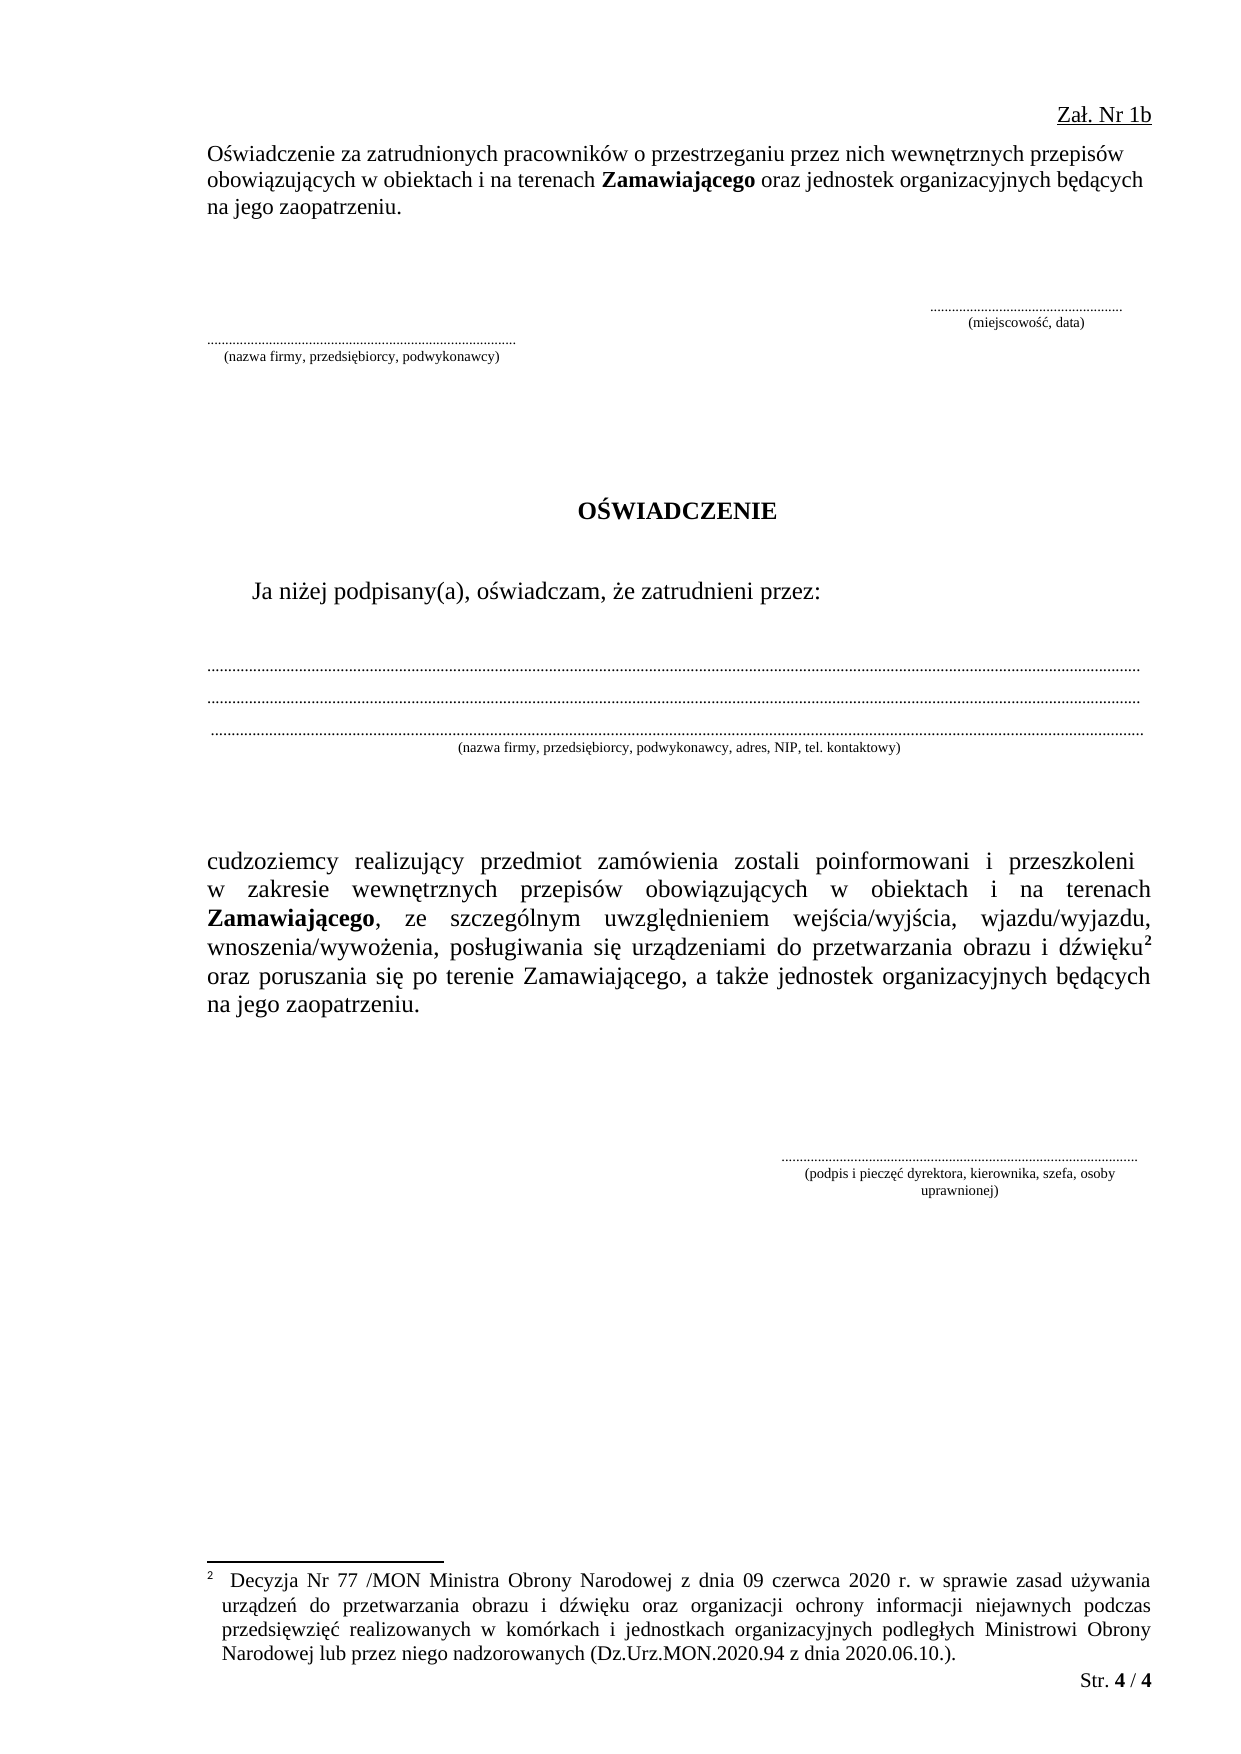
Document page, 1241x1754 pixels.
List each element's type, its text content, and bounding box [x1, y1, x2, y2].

text ................................................................................................................................................................................................................................ (nazwa firmy, przedsiębiorcy, podwykonawcy, adres, NIP, tel. kontaktowy) [207, 719, 1152, 755]
text .................................................................................................. [768, 1148, 1152, 1164]
text ................................................................................................................................................................................................................................ [207, 688, 1152, 707]
text OŚWIADCZENIE [207, 496, 777, 525]
text (miejscowość, data) [901, 314, 1152, 331]
text ................................................................................................................................................................................................................................ [207, 656, 1152, 675]
text Oświadczenie za zatrudnionych pracowników o przestrzeganiu przez nich wewnętrznych przepisów obowiązujących w obiektach i na terenach Zamawiającego oraz jednostek organizacyjnych będących na jego zaopatrzeniu. [207, 140, 1152, 219]
text Zał. Nr 1b [207, 101, 1152, 127]
text Ja niżej podpisany(a), oświadczam, że zatrudnieni przez: [252, 576, 1152, 605]
text (podpis i pieczęć dyrektora, kierownika, szefa, osoby uprawnionej) [768, 1164, 1152, 1198]
text cudzoziemcy realizujący przedmiot zamówienia zostali poinformowani i przeszkoleni w zakresie wewnętrznych przepisów obowiązujących w obiektach i na terenach Zamawiającego, ze szczególnym uwzględnieniem wejścia/wyjścia, wjazdu/wyjazdu, wnoszenia/wywożenia, posługiwania się urządzeniami do przetwarzania obrazu i dźwięku oraz poruszania się po terenie Zamawiającego, a także jednostek organizacyjnych będących na jego zaopatrzeniu. [207, 846, 1152, 1018]
text (nazwa firmy, przedsiębiorcy, podwykonawcy) [207, 348, 517, 364]
text ..................................................... [901, 297, 1152, 314]
text ..................................................................................... [207, 331, 517, 348]
